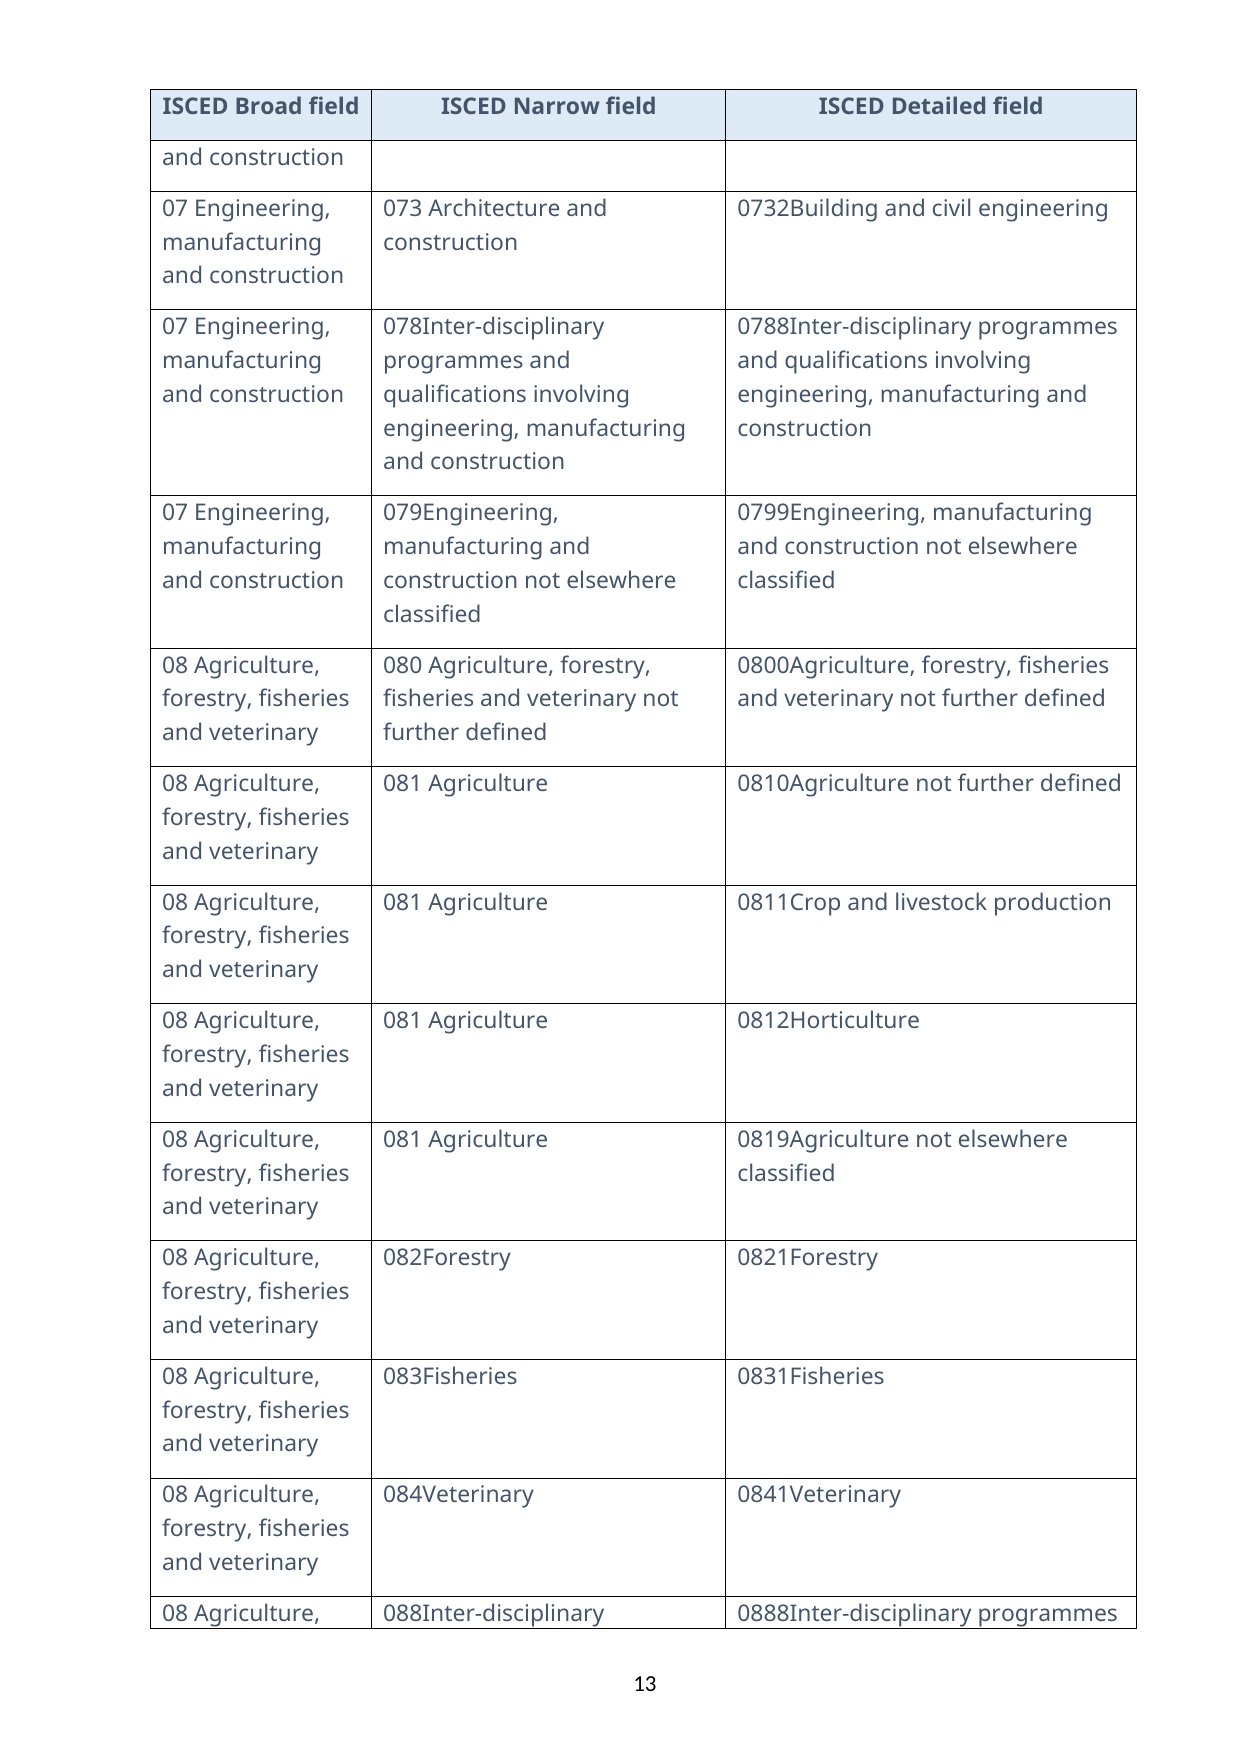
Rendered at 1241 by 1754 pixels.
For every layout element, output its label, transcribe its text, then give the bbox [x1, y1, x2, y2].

table_cell 073 Architecture and construction [372, 192, 725, 309]
table_cell 084Veterinary [372, 1479, 725, 1596]
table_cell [726, 141, 1136, 191]
table_cell 0810Agriculture not further defined [726, 767, 1136, 885]
table_cell 081 Agriculture [372, 886, 725, 1003]
table_cell 0799Engineering, manufacturing and construction not elsewhere classified [726, 496, 1136, 648]
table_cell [726, 1597, 1136, 1628]
table_cell 0800Agriculture, forestry, fisheries and veterinary not further defined [726, 649, 1136, 766]
table_cell 07 Engineering, manufacturing and construction [151, 496, 371, 648]
table_cell 08 Agriculture, forestry, fisheries and veterinary [151, 886, 371, 1003]
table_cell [151, 192, 371, 309]
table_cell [372, 141, 725, 191]
table_header ISCED Narrow field [372, 90, 725, 140]
table_cell 0811Crop and livestock production [726, 886, 1136, 1003]
table_cell 08 Agriculture, forestry, fisheries and veterinary [151, 1241, 371, 1359]
table_cell 0819Agriculture not elsewhere classified [726, 1123, 1136, 1240]
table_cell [372, 1597, 725, 1628]
table_cell 08 Agriculture, forestry, fisheries and veterinary [151, 1479, 371, 1596]
table_cell 08 Agriculture, forestry, fisheries and veterinary [151, 1123, 371, 1240]
table_cell 08 Agriculture, forestry, fisheries and veterinary [151, 1004, 371, 1122]
table_cell 08 Agriculture, forestry, fisheries and veterinary [151, 767, 371, 885]
table_cell 081 Agriculture [372, 1004, 725, 1122]
table_cell 07 Engineering, manufacturing and construction [151, 310, 371, 495]
table_cell 0831Fisheries [726, 1360, 1136, 1477]
table_cell 0732Building and civil engineering [726, 192, 1136, 309]
table_cell 0788Inter-disciplinary programmes and qualifications involving engineering, manufacturing and construction [726, 310, 1136, 495]
table_cell 081 Agriculture [372, 1123, 725, 1240]
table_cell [151, 141, 371, 191]
table_header ISCED Broad field [151, 90, 371, 140]
table_cell 082Forestry [372, 1241, 725, 1359]
table_cell 080 Agriculture, forestry, fisheries and veterinary not further defined [372, 649, 725, 766]
table_cell 08 Agriculture, forestry, fisheries and veterinary [151, 1360, 371, 1477]
table_cell 0821Forestry [726, 1241, 1136, 1359]
table_header ISCED Detailed field [726, 90, 1136, 140]
table_cell 08 Agriculture, forestry, fisheries and veterinary [151, 649, 371, 766]
table_cell 078Inter-disciplinary programmes and qualifications involving engineering, manufacturing and construction [372, 310, 725, 495]
table_cell 079Engineering, manufacturing and construction not elsewhere classified [372, 496, 725, 648]
table_cell 0841Veterinary [726, 1479, 1136, 1596]
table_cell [151, 1597, 371, 1628]
table_cell 081 Agriculture [372, 767, 725, 885]
table_cell 083Fisheries [372, 1360, 725, 1477]
table_cell 0812Horticulture [726, 1004, 1136, 1122]
